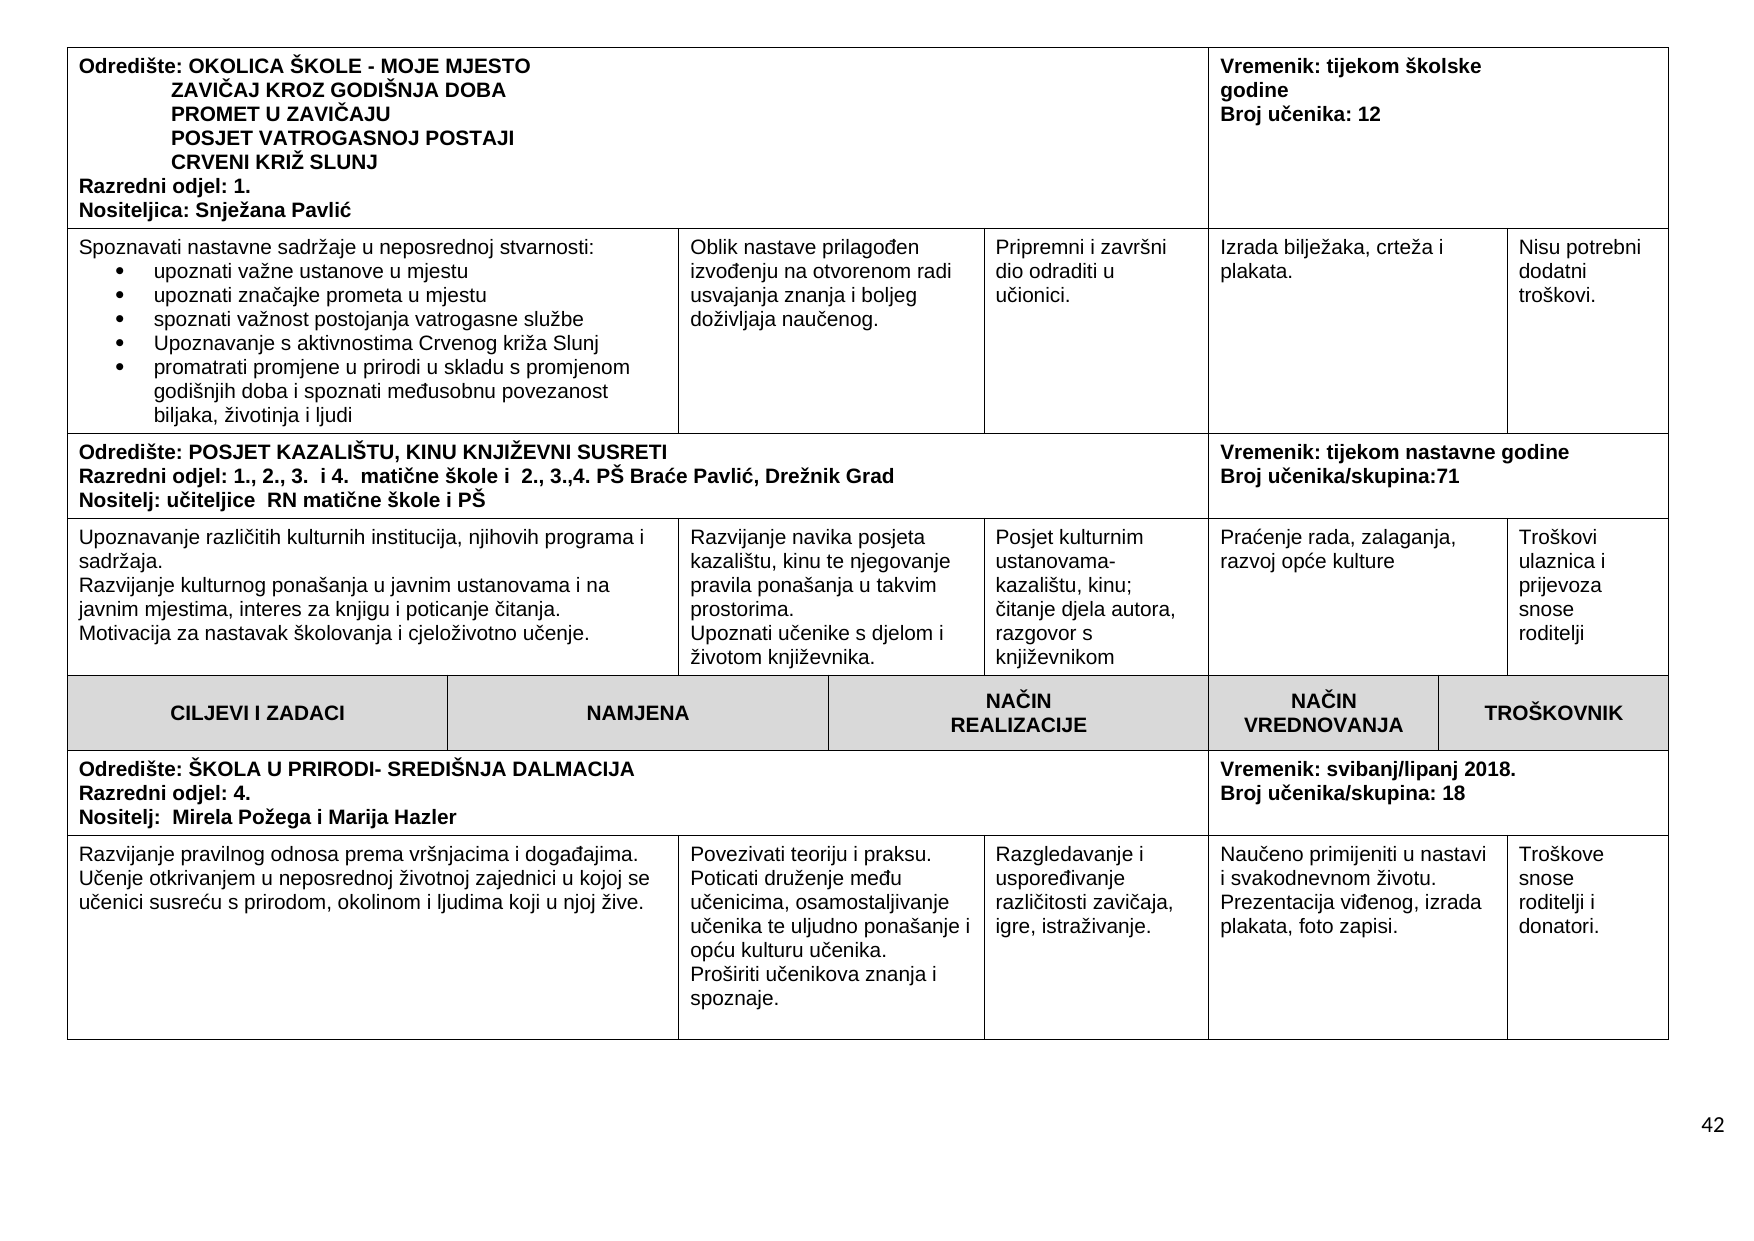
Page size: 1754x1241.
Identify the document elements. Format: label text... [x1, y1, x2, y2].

table_cell NAMJENA [448, 676, 828, 750]
table_cell NAČIN REALIZACIJE [829, 676, 1208, 750]
table_cell Praćenje rada, zalaganja, razvoj opće kulture [1209, 519, 1507, 674]
table_cell Razgledavanje i uspoređivanje različitosti zavičaja, igre, istraživanje. [985, 836, 1208, 1039]
table_cell Oblik nastave prilagođen izvođenju na otvorenom radi usvajanja znanja i boljeg doživljaja naučenog. [679, 229, 984, 433]
table_cell Vremenik: tijekom nastavne godine Broj učenika/skupina:71 [1209, 434, 1668, 518]
table_cell Nisu potrebni dodatni troškovi. [1508, 229, 1668, 433]
table_cell Vremenik: tijekom školske godine Broj učenika: 12 [1209, 48, 1668, 228]
table_cell Razvijanje pravilnog odnosa prema vršnjacima i događajima. Učenje otkrivanjem u neposrednoj životnoj zajednici u kojoj se učenici susreću s prirodom, okolinom i ljudima koji u njoj žive. [68, 836, 678, 1039]
table_cell Naučeno primijeniti u nastavi i svakodnevnom životu. Prezentacija viđenog, izrada plakata, foto zapisi. [1209, 836, 1507, 1039]
table_cell Razvijanje navika posjeta kazalištu, kinu te njegovanje pravila ponašanja u takvim prostorima. Upoznati učenike s djelom i životom književnika. [679, 519, 984, 674]
table_cell Odredište: OKOLICA ŠKOLE - MOJE MJESTO ZAVIČAJ KROZ GODIŠNJA DOBA PROMET U ZAVIČAJU POSJET VATROGASNOJ POSTAJI CRVENI KRIŽ SLUNJ Razredni odjel: 1. Nositeljica: Snježana Pavlić [68, 48, 1208, 228]
table_cell CILJEVI I ZADACI [68, 676, 447, 750]
table_cell Izrada bilježaka, crteža i plakata. [1209, 229, 1507, 433]
table_cell Odredište: ŠKOLA U PRIRODI- SREDIŠNJA DALMACIJA Razredni odjel: 4. Nositelj: Mirela Požega i Marija Hazler [68, 751, 1208, 835]
table_cell Posjet kulturnim ustanovama- kazalištu, kinu; čitanje djela autora, razgovor s književnikom [985, 519, 1208, 674]
table_cell NAČIN VREDNOVANJA [1209, 676, 1438, 750]
table_cell Upoznavanje različitih kulturnih institucija, njihovih programa i sadržaja. Razvijanje kulturnog ponašanja u javnim ustanovama i na javnim mjestima, interes za knjigu i poticanje čitanja. Motivacija za nastavak školovanja i cjeloživotno učenje. [68, 519, 678, 674]
table_cell TROŠKOVNIK [1439, 676, 1668, 750]
table_cell Spoznavati nastavne sadržaje u neposrednoj stvarnosti: upoznati važne ustanove u mjestu upoznati značajke prometa u mjestu spoznati važnost postojanja vatrogasne službe Upoznavanje s aktivnostima Crvenog križa Slunj promatrati promjene u prirodi u skladu s promjenom godišnjih doba i spoznati međusobnu povezanost biljaka, životinja i ljudi [68, 229, 678, 433]
table_cell Troškovi ulaznica i prijevoza snose roditelji [1508, 519, 1668, 674]
table_cell Troškove snose roditelji i donatori. [1508, 836, 1668, 1039]
table_cell Povezivati teoriju i praksu. Poticati druženje među učenicima, osamostaljivanje učenika te uljudno ponašanje i opću kulturu učenika. Proširiti učenikova znanja i spoznaje. [679, 836, 984, 1039]
table_cell Odredište: POSJET KAZALIŠTU, KINU KNJIŽEVNI SUSRETI Razredni odjel: 1., 2., 3. i 4. matične škole i 2., 3.,4. PŠ Braće Pavlić, Drežnik Grad Nositelj: učiteljice RN matične škole i PŠ [68, 434, 1208, 518]
table_cell Pripremni i završni dio odraditi u učionici. [985, 229, 1208, 433]
table_cell Vremenik: svibanj/lipanj 2018. Broj učenika/skupina: 18 [1209, 751, 1668, 835]
